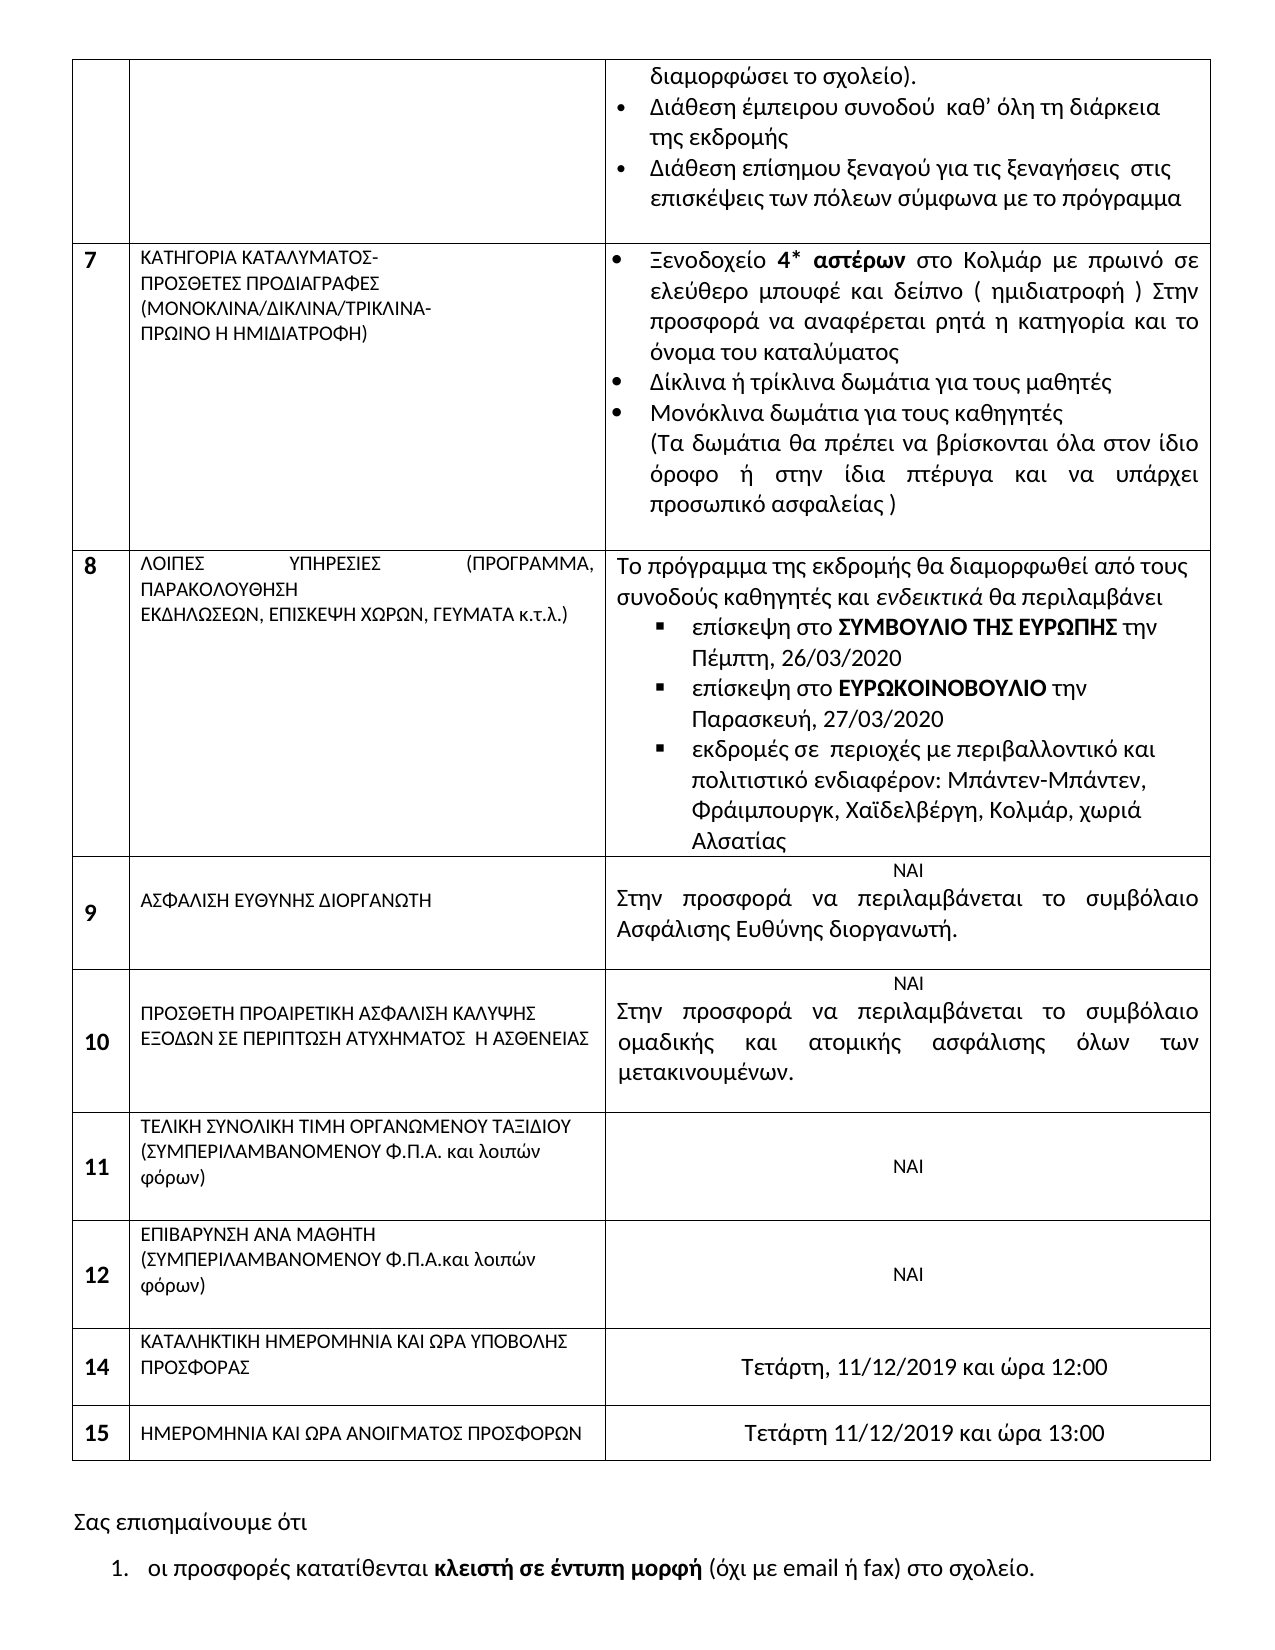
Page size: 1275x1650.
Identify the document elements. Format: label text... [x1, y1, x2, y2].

table_cell 12 [73, 1221, 129, 1328]
table_cell 10 [73, 970, 129, 1112]
table_cell ΝΑΙ [606, 1221, 1210, 1328]
table_cell Τετάρτη 11/12/2019 και ώρα 13:00 [606, 1406, 1210, 1459]
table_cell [606, 60, 1210, 243]
list οι προσφορές κατατίθενται κλειστή σε έντυπη μορφή (όχι με email ή fax) στο σχολείο. [110, 1552, 1196, 1583]
table_cell 11 [73, 1113, 129, 1220]
table_cell ΛΟΙΠΕΣ ΥΠΗΡΕΣΙΕΣ (ΠΡΟΓΡΑΜΜΑ, ΠΑΡΑΚΟΛΟΥΘΗΣΗ ΕΚΔΗΛΩΣΕΩΝ, ΕΠΙΣΚΕΨΗ ΧΩΡΩΝ, ΓΕΥΜΑΤΑ κ.τ.λ.) [130, 551, 605, 856]
table_cell ΝΑΙ Στην προσφορά να περιλαμβάνεται το συμβόλαιο Ασφάλισης Ευθύνης διοργανωτή. [606, 857, 1210, 969]
table_cell 8 [73, 551, 129, 856]
table_cell Το πρόγραμμα της εκδρομής θα διαμορφωθεί από τους συνοδούς καθηγητές και ενδεικτικά θα περιλαμβάνει επίσκεψη στο ΣΥΜΒΟΥΛΙΟ ΤΗΣ ΕΥΡΩΠΗΣ την Πέμπτη, 26/03/2020 επίσκεψη στο ΕΥΡΩΚΟΙΝΟΒΟΥΛΙΟ την Παρασκευή, 27/03/2020 εκδρομές σε περιοχές με περιβαλλοντικό και πολιτιστικό ενδιαφέρον: Μπάντεν-Μπάντεν, Φράιμπουργκ, Χαϊδελβέργη, Κολμάρ, χωριά Αλσατίας [606, 551, 1210, 856]
table_cell ΚΑΤΑΛΗΚΤΙΚΗ ΗΜΕΡΟΜΗΝΙΑ ΚΑΙ ΩΡΑ ΥΠΟΒΟΛΗΣ ΠΡΟΣΦΟΡΑΣ [130, 1329, 605, 1405]
table_cell ΝΑΙ Στην προσφορά να περιλαμβάνεται το συμβόλαιο ομαδικής και ατομικής ασφάλισης όλων των μετακινουμένων. [606, 970, 1210, 1112]
table_cell ΤΕΛΙΚΗ ΣΥΝΟΛΙΚΗ ΤΙΜΗ ΟΡΓΑΝΩΜΕΝΟΥ ΤΑΞΙΔΙΟΥ (ΣΥΜΠΕΡΙΛΑΜΒΑΝΟΜΕΝΟΥ Φ.Π.Α. και λοιπών φόρων) [130, 1113, 605, 1220]
table_cell ΠΡΟΣΘΕΤΗ ΠΡΟΑΙΡΕΤΙΚΗ ΑΣΦΑΛΙΣΗ ΚΑΛΥΨΗΣ ΕΞΟΔΩΝ ΣΕ ΠΕΡΙΠΤΩΣΗ ΑΤΥΧΗΜΑΤΟΣ Ή ΑΣΘΕΝΕΙΑΣ [130, 970, 605, 1112]
table_cell ΗΜΕΡΟΜΗΝΙΑ ΚΑΙ ΩΡΑ ΑΝΟΙΓΜΑΤΟΣ ΠΡΟΣΦΟΡΩΝ [130, 1406, 605, 1459]
table_cell 14 [73, 1329, 129, 1405]
table_cell ΚΑΤΗΓΟΡΙΑ ΚΑΤΑΛΥΜΑΤΟΣ- ΠΡΟΣΘΕΤΕΣ ΠΡΟΔΙΑΓΡΑΦΕΣ (ΜΟΝΟΚΛΙΝΑ/ΔΙΚΛΙΝΑ/ΤΡΙΚΛΙΝΑ- ΠΡΩΙΝΟ Ή ΗΜΙΔΙΑΤΡΟΦΗ) [130, 244, 605, 549]
table_cell ΑΣΦΑΛΙΣΗ ΕΥΘΥΝΗΣ ΔΙΟΡΓΑΝΩΤΗ [130, 857, 605, 969]
table_cell 7 [73, 244, 129, 549]
table_cell Τετάρτη, 11/12/2019 και ώρα 12:00 [606, 1329, 1210, 1405]
table_cell Ξενοδοχείο 4* αστέρων στο Κολμάρ με πρωινό σε ελεύθερο μπουφέ και δείπνο ( ημιδιατροφή ) Στην προσφορά να αναφέρεται ρητά η κατηγορία και το όνομα του καταλύματος Δίκλινα ή τρίκλινα δωμάτια για τους μαθητές Μονόκλινα δωμάτια για τους καθηγητές (Τα δωμάτια θα πρέπει να βρίσκονται όλα στον ίδιο όροφο ή στην ίδια πτέρυγα και να υπάρχει προσωπικό ασφαλείας ) [606, 244, 1210, 549]
table_cell ΝΑΙ [606, 1113, 1210, 1220]
table_cell ΕΠΙΒΑΡΥΝΣΗ ΑΝΑ ΜΑΘΗΤΗ (ΣΥΜΠΕΡΙΛΑΜΒΑΝΟΜΕΝΟΥ Φ.Π.Α.και λοιπών φόρων) [130, 1221, 605, 1328]
table_cell 15 [73, 1406, 129, 1459]
table_cell 9 [73, 857, 129, 969]
table_cell 6 [73, 60, 129, 243]
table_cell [130, 60, 605, 243]
text Σας επισημαίνουμε ότι [74, 1506, 1196, 1537]
